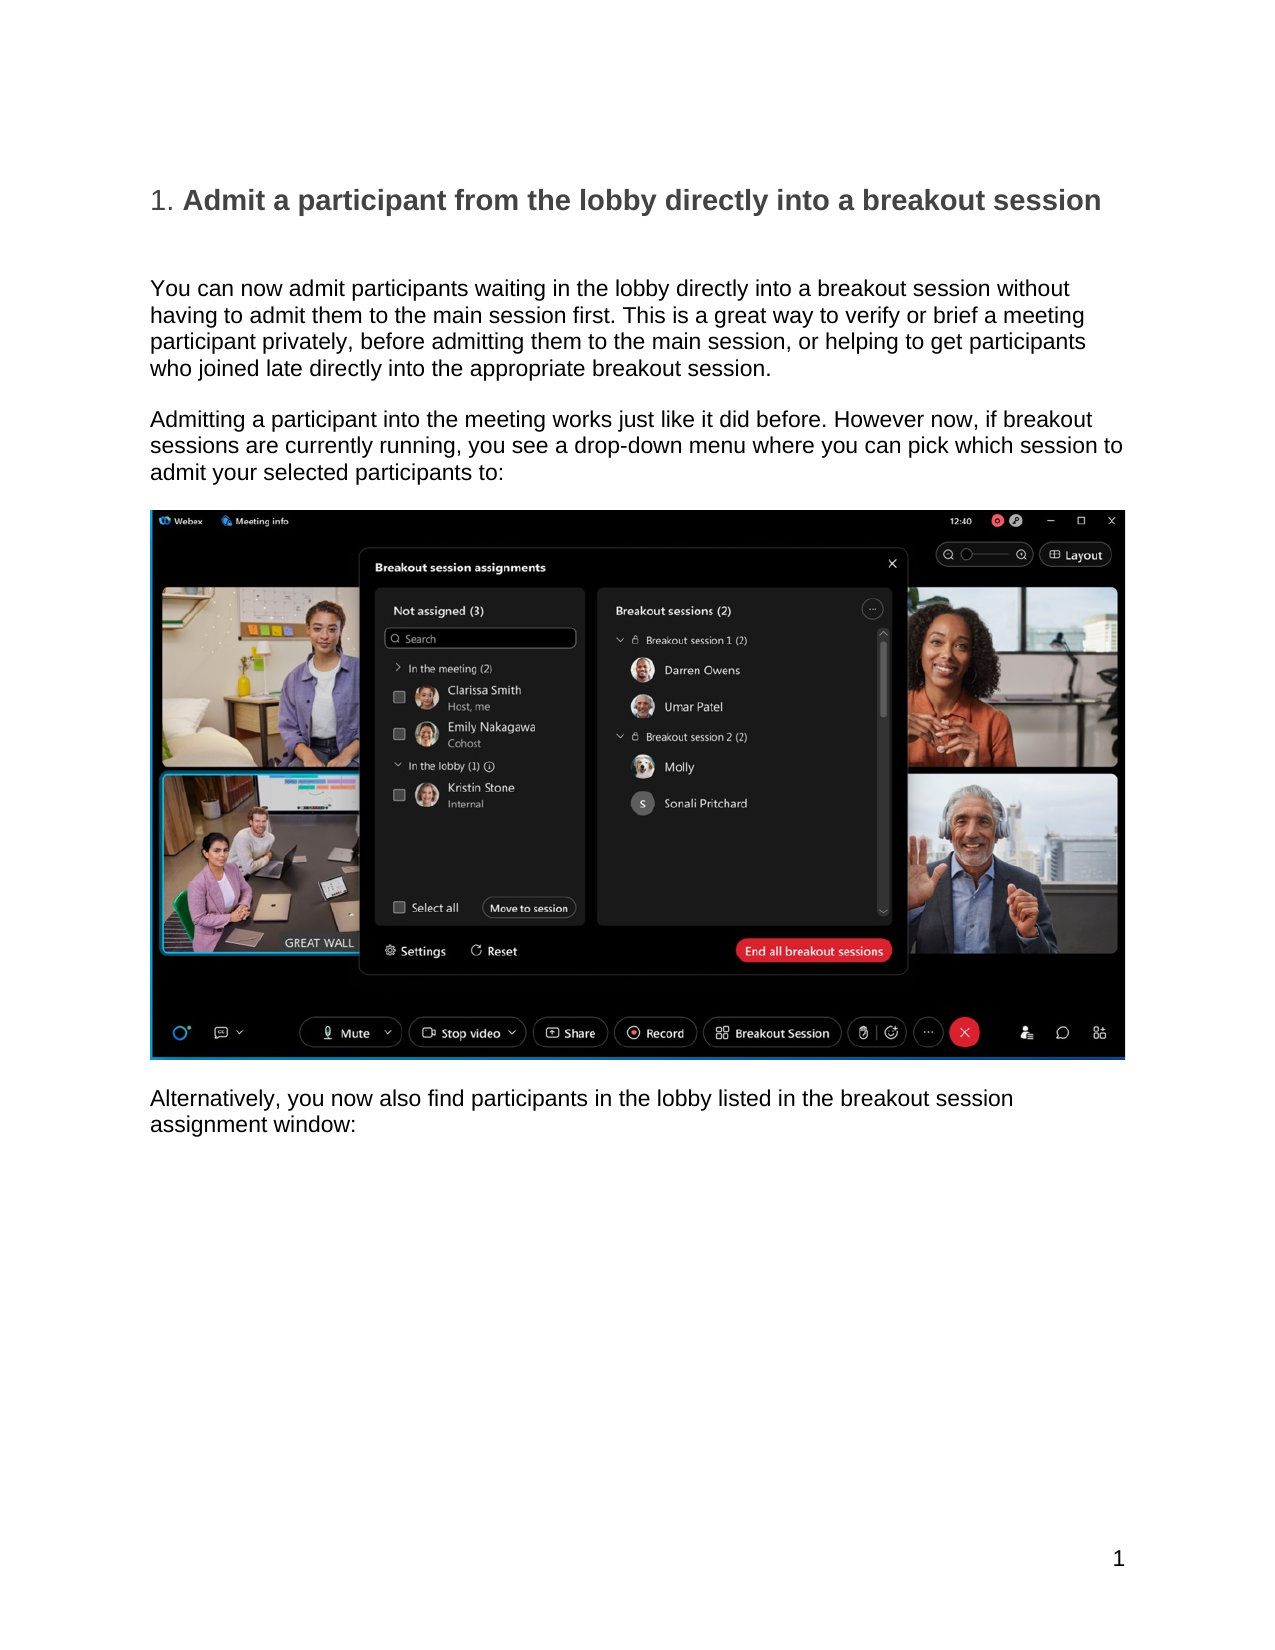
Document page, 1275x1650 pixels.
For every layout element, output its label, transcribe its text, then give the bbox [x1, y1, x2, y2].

text Alternatively, you now also find participants in the lobby listed in the breakout session assignment window: [150, 1085, 1125, 1138]
subtitle 1. Admit a participant from the lobby directly into a breakout session [150, 183, 1125, 250]
text You can now admit participants waiting in the lobby directly into a breakout session without having to admit them to the main session first. This is a great way to verify or brief a meeting participant privately, before admitting them to the main session, or helping to get participants who joined late directly into the appropriate breakout session. [150, 275, 1125, 381]
text Admitting a participant into the meeting works just like it did before. However now, if breakout sessions are currently running, you see a drop-down menu where you can pick which session to admit your selected participants to: [150, 406, 1125, 485]
picture [152, 510, 1125, 1060]
